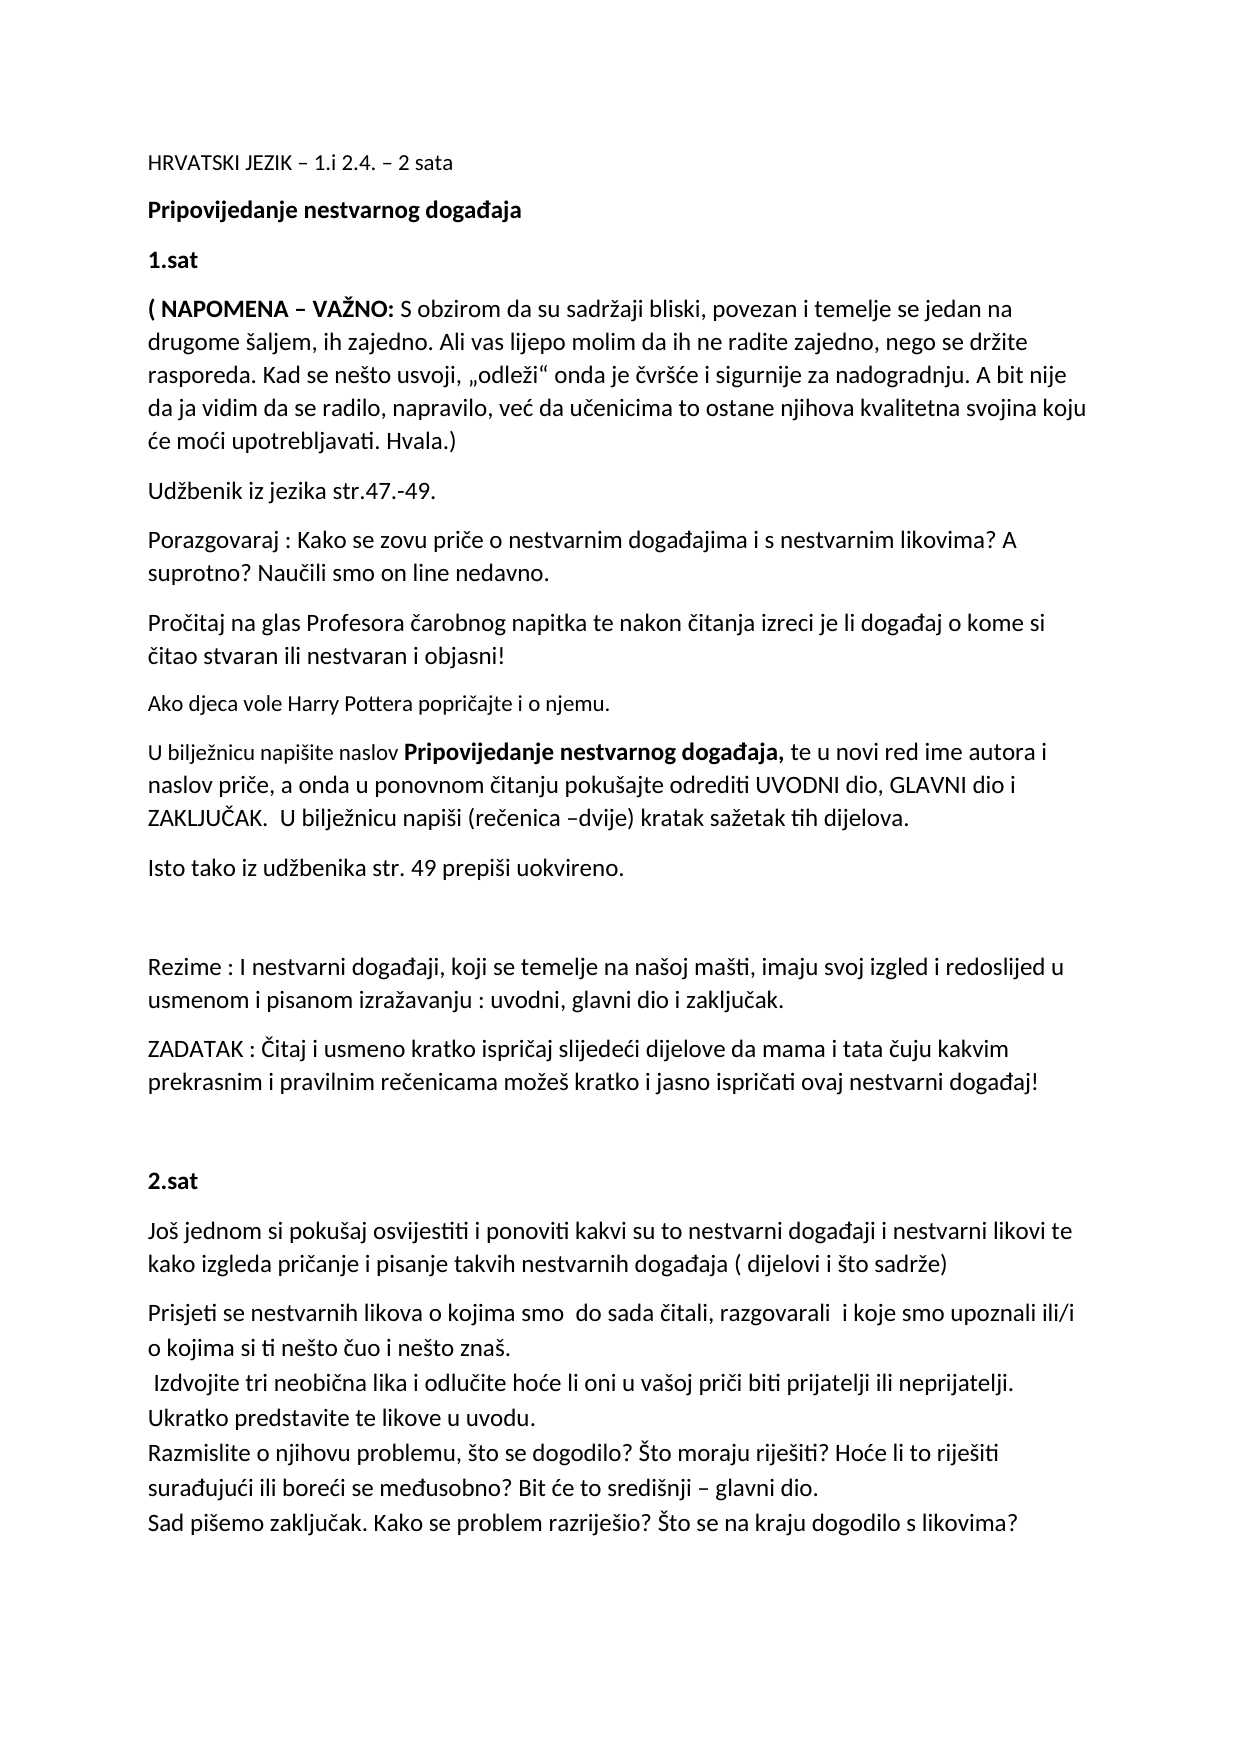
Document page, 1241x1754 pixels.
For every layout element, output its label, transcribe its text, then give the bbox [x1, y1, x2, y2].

text ZADATAK : Čitaj i usmeno kratko ispričaj slijedeći dijelove da mama i tata čuju kakvim prekrasnim i pravilnim rečenicama možeš kratko i jasno ispričati ovaj nestvarni događaj! [148, 1033, 1093, 1097]
text Isto tako iz udžbenika str. 49 prepiši uokvireno. [148, 852, 1093, 882]
text Pročitaj na glas Profesora čarobnog napitka te nakon čitanja izreci je li događaj o kome si čitao stvaran ili nestvaran i objasni! [148, 607, 1093, 670]
text 2.sat [148, 1166, 1093, 1196]
text Pripovijedanje nestvarnog događaja [148, 194, 1093, 225]
text Ako djeca vole Harry Pottera popričajte i o njemu. [148, 689, 1093, 717]
text U bilježnicu napišite naslov Pripovijedanje nestvarnog događaja, te u novi red ime autora i naslov priče, a onda u ponovnom čitanju pokušajte odrediti UVODNI dio, GLAVNI dio i ZAKLJUČAK. U bilježnicu napiši (rečenica –dvije) kratak sažetak tih dijelova. [148, 736, 1093, 833]
text Porazgovaraj : Kako se zovu priče o nestvarnim događajima i s nestvarnim likovima? A suprotno? Naučili smo on line nedavno. [148, 524, 1093, 588]
text ( NAPOMENA – VAŽNO: S obzirom da su sadržaji bliski, povezan i temelje se jedan na drugome šaljem, ih zajedno. Ali vas lijepo molim da ih ne radite zajedno, nego se držite rasporeda. Kad se nešto usvoji, „odleži“ onda je čvršće i sigurnije za nadogradnju. A bit nije da ja vidim da se radilo, napravilo, već da učenicima to ostane njihova kvalitetna svojina koju će moći upotrebljavati. Hvala.) [148, 294, 1093, 456]
text Ukratko predstavite te likove u uvodu. [148, 1403, 1093, 1433]
text Rezime : I nestvarni događaji, koji se temelje na našoj mašti, imaju svoj izgled i redoslijed u usmenom i pisanom izražavanju : uvodni, glavni dio i zaključak. [148, 951, 1093, 1014]
text Prisjeti se nestvarnih likova o kojima smo do sada čitali, razgovarali i koje smo upoznali ili/i o kojima si ti nešto čuo i nešto znaš. [148, 1298, 1093, 1363]
text Razmislite o njihovu problemu, što se dogodilo? Što moraju riješiti? Hoće li to riješiti surađujući ili boreći se međusobno? Bit će to središnji – glavni dio. [148, 1438, 1093, 1503]
text 1.sat [148, 244, 1093, 274]
text Udžbenik iz jezika str.47.-49. [148, 475, 1093, 505]
text HRVATSKI JEZIK – 1.i 2.4. – 2 sata [148, 148, 1093, 176]
text Još jednom si pokušaj osvijestiti i ponoviti kakvi su to nestvarni događaji i nestvarni likovi te kako izgleda pričanje i pisanje takvih nestvarnih događaja ( dijelovi i što sadrže) [148, 1215, 1093, 1278]
text Izdvojite tri neobična lika i odlučite hoće li oni u vašoj priči biti prijatelji ili neprijatelji. [148, 1368, 1093, 1398]
text Sad pišemo zaključak. Kako se problem razriješio? Što se na kraju dogodilo s likovima? [148, 1508, 1093, 1538]
